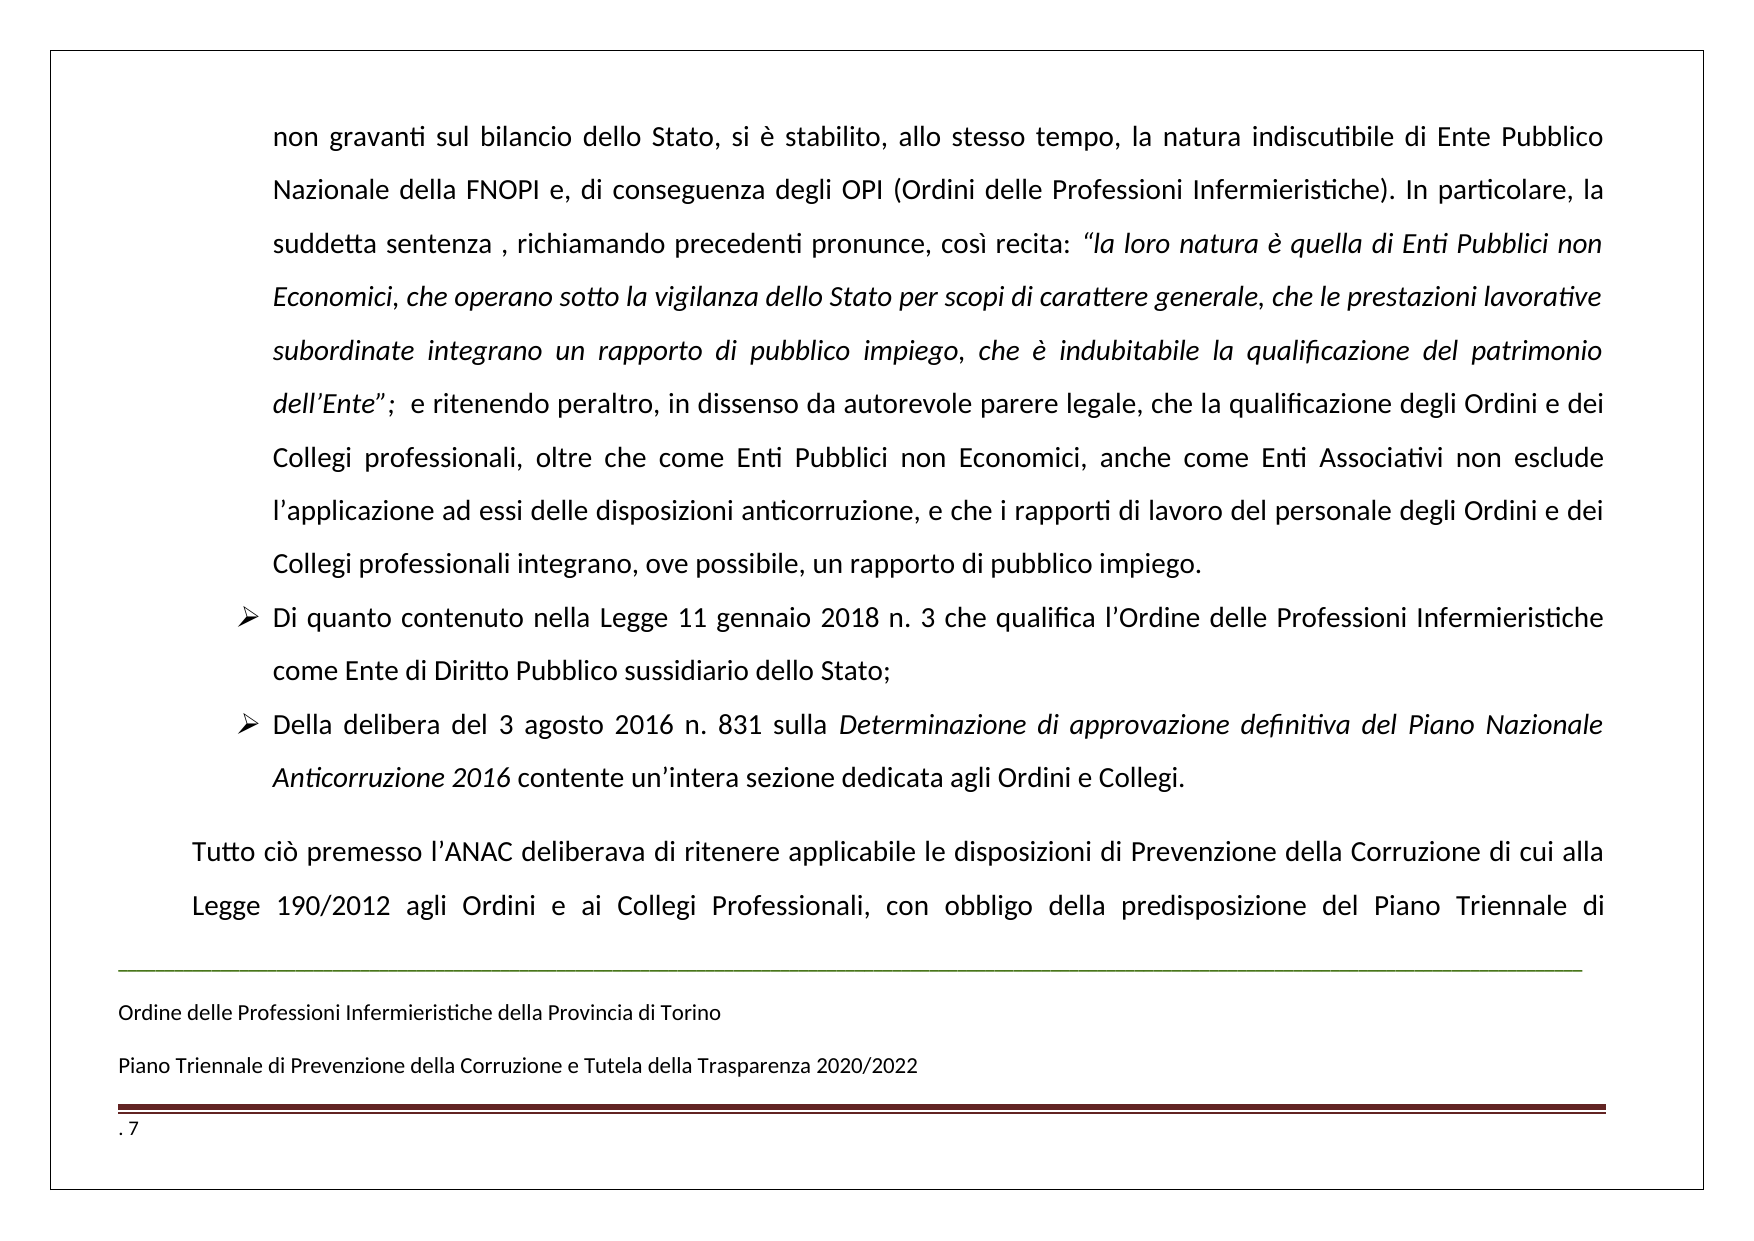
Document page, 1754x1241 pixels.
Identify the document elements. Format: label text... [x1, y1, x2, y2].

list Di quanto contenuto nella Legge 11 gennaio 2018 n. 3 che qualifica l’Ordine delle Professioni Infermieristiche come Ente di Diritto Pubblico sussidiario dello Stato; [235, 599, 1606, 688]
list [235, 118, 1606, 581]
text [192, 833, 1606, 923]
list Della delibera del 3 agosto 2016 n. 831 sulla Determinazione di approvazione definitiva del Piano Nazionale Anticorruzione 2016 contente un’intera sezione dedicata agli Ordini e Collegi. [235, 706, 1606, 795]
